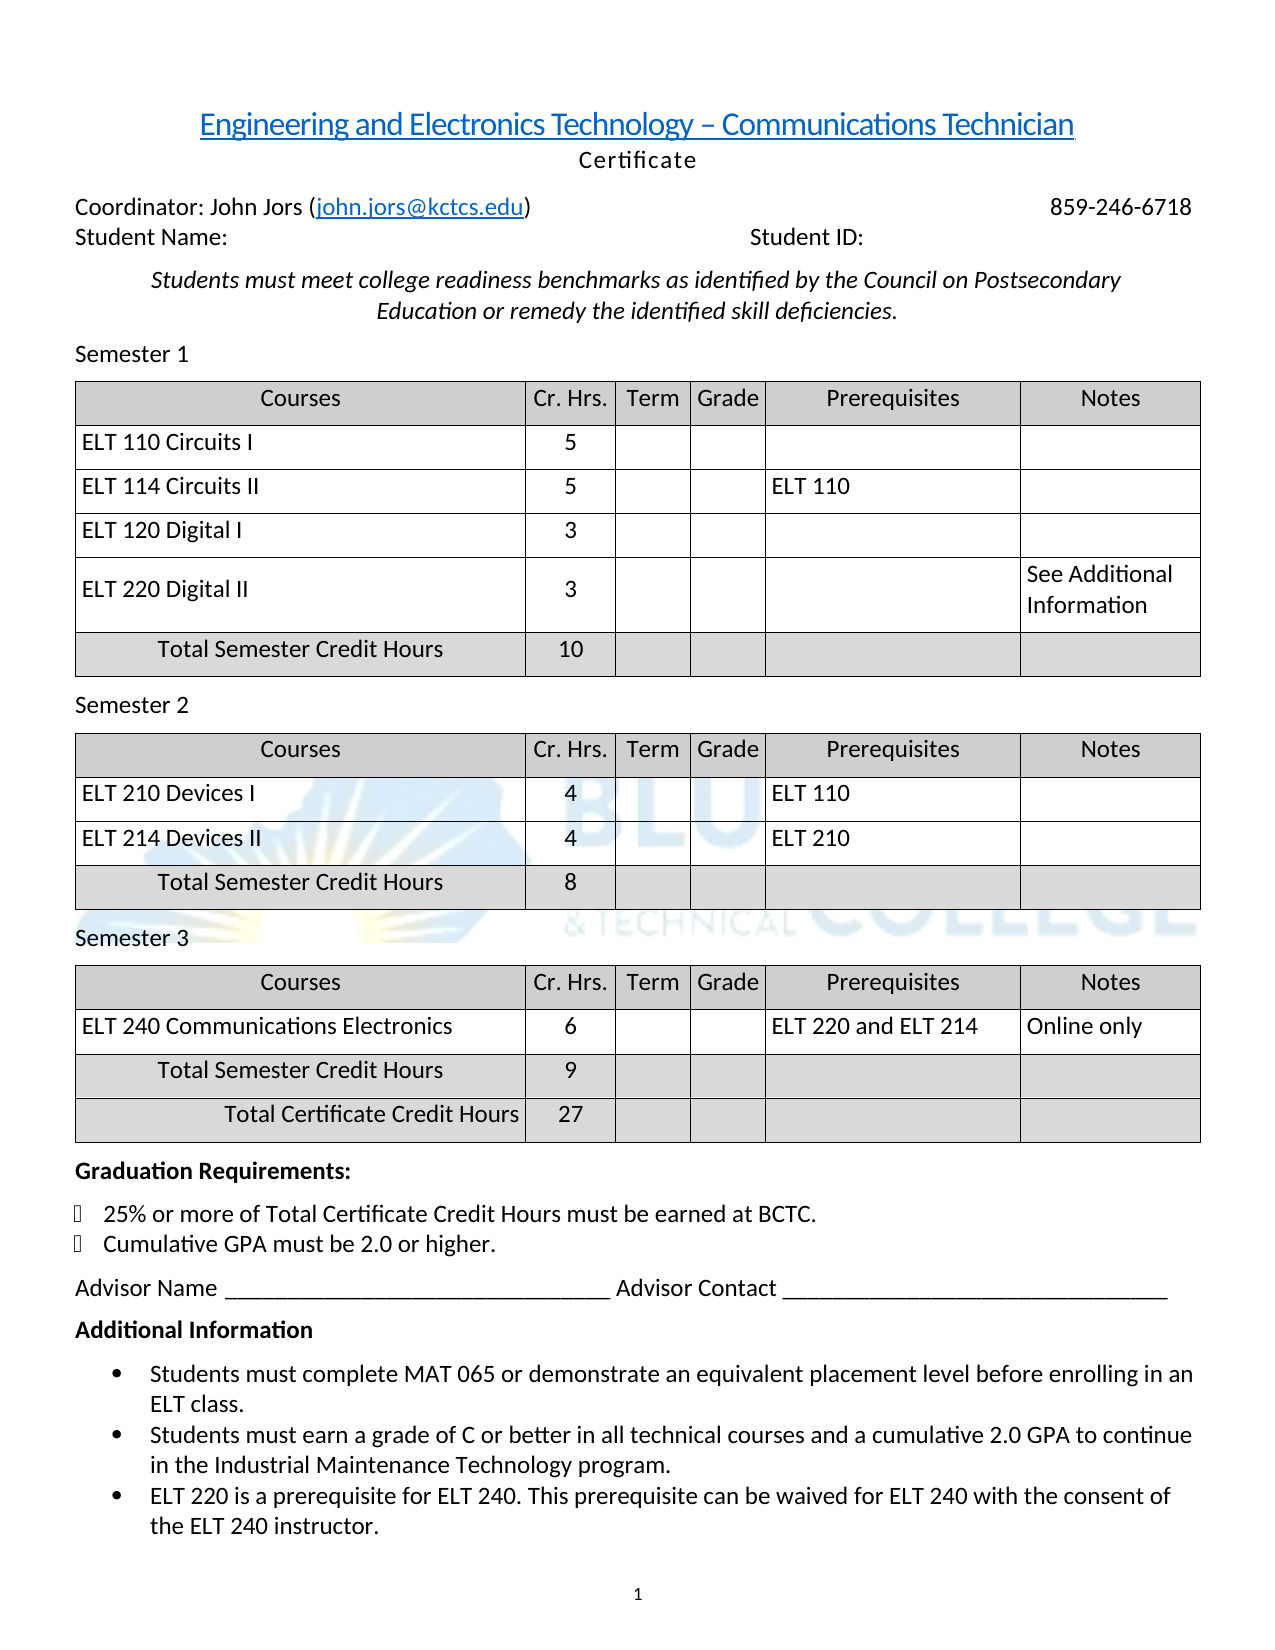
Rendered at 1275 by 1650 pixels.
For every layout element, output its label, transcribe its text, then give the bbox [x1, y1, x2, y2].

table_header Notes [1021, 382, 1200, 425]
table_cell [1021, 1099, 1200, 1142]
table_header Notes [1021, 966, 1200, 1009]
table_cell ELT 214 Devices II [76, 822, 525, 865]
table_header Term [616, 734, 690, 777]
table_cell [1021, 426, 1200, 469]
table_cell [766, 514, 1020, 557]
table_cell [766, 866, 1020, 909]
table_cell [691, 558, 765, 632]
table_cell 4 [526, 822, 615, 865]
list Students must earn a grade of C or better in all technical courses and a cumulative 2.0 GPA to continue in the Industrial Maintenance Technology program. [112, 1419, 1200, 1480]
table_cell 8 [526, 866, 615, 909]
title Engineering and Electronics Technology – Communications Technician [75, 103, 1200, 144]
text Additional Information [75, 1315, 1200, 1345]
table_cell ELT 110 [766, 470, 1020, 513]
table_cell Total Semester Credit Hours [76, 633, 525, 676]
table_header Courses [76, 382, 525, 425]
table_cell 10 [526, 633, 615, 676]
table_cell 9 [526, 1055, 615, 1097]
table_cell ELT 120 Digital I [76, 514, 525, 557]
table_header Notes [1021, 734, 1200, 777]
table_cell [691, 514, 765, 557]
table_cell ELT 110 Circuits I [76, 426, 525, 469]
table_cell [691, 1055, 765, 1097]
table_cell [616, 822, 690, 865]
text Semester 2 [75, 689, 1200, 720]
table_header Cr. Hrs. [526, 966, 615, 1009]
list Students must complete MAT 065 or demonstrate an equivalent placement level before enrolling in an ELT class. [112, 1358, 1200, 1419]
table_cell ELT 220 and ELT 214 [766, 1010, 1020, 1053]
table_header Cr. Hrs. [526, 382, 615, 425]
table_header Prerequisites [766, 382, 1020, 425]
subtitle Certificate [75, 144, 1200, 174]
table_cell ELT 210 [766, 822, 1020, 865]
table_header Grade [691, 382, 765, 425]
table_cell [616, 778, 690, 821]
table_cell [1021, 1055, 1200, 1097]
list Cumulative GPA must be 2.0 or higher. [73, 1229, 1200, 1259]
table_cell [616, 633, 690, 676]
table_cell [616, 470, 690, 513]
table_cell [766, 558, 1020, 632]
table_cell ELT 240 Communications Electronics [76, 1010, 525, 1053]
table_cell Total Certificate Credit Hours [76, 1099, 525, 1142]
table_cell [616, 426, 690, 469]
table_cell 6 [526, 1010, 615, 1053]
table_cell [691, 426, 765, 469]
text Semester 3 [75, 922, 1200, 953]
list 25% or more of Total Certificate Credit Hours must be earned at BCTC. [73, 1198, 1200, 1229]
table_cell [1021, 822, 1200, 865]
table_header Cr. Hrs. [526, 734, 615, 777]
table_cell [1021, 866, 1200, 909]
table_cell 4 [526, 778, 615, 821]
table_cell [1021, 778, 1200, 821]
text Student Name: Student ID: [75, 221, 1200, 252]
table_header Prerequisites [766, 734, 1020, 777]
table_cell 5 [526, 426, 615, 469]
table_cell 27 [526, 1099, 615, 1142]
text Advisor Name _______________________________ Advisor Contact _______________________________ [75, 1272, 1200, 1302]
table_cell Total Semester Credit Hours [76, 866, 525, 909]
table_cell 5 [526, 470, 615, 513]
table_cell [691, 1099, 765, 1142]
table_cell [691, 633, 765, 676]
table_cell [616, 514, 690, 557]
table_header Grade [691, 966, 765, 1009]
table_cell ELT 110 [766, 778, 1020, 821]
table_cell ELT 220 Digital II [76, 558, 525, 632]
table_cell [691, 470, 765, 513]
table_cell [766, 633, 1020, 676]
text Students must meet college readiness benchmarks as identified by the Council on Postsecondary Education or remedy the identified skill deficiencies. [150, 264, 1125, 326]
table_cell [766, 1099, 1020, 1142]
table_header Courses [76, 734, 525, 777]
table_cell [616, 1010, 690, 1053]
table_cell 3 [526, 558, 615, 632]
text Semester 1 [75, 338, 1200, 368]
table_cell [691, 1010, 765, 1053]
table_cell [1021, 514, 1200, 557]
table_header Prerequisites [766, 966, 1020, 1009]
table_cell ELT 210 Devices I [76, 778, 525, 821]
table_header Term [616, 966, 690, 1009]
table_cell [691, 822, 765, 865]
table_cell [616, 866, 690, 909]
table_cell [766, 426, 1020, 469]
table_cell [691, 778, 765, 821]
table_cell See Additional Information [1021, 558, 1200, 632]
text Graduation Requirements: [75, 1155, 1200, 1186]
table_header Term [616, 382, 690, 425]
table_cell 3 [526, 514, 615, 557]
table_header Grade [691, 734, 765, 777]
table_header Courses [76, 966, 525, 1009]
table_cell ELT 114 Circuits II [76, 470, 525, 513]
table_cell [1021, 470, 1200, 513]
table_cell [616, 1099, 690, 1142]
table_cell Online only [1021, 1010, 1200, 1053]
list ELT 220 is a prerequisite for ELT 240. This prerequisite can be waived for ELT 240 with the consent of the ELT 240 instructor. [112, 1480, 1200, 1541]
table_cell [616, 1055, 690, 1097]
table_cell [691, 866, 765, 909]
table_cell [616, 558, 690, 632]
table_cell [1021, 633, 1200, 676]
table_cell Total Semester Credit Hours [76, 1055, 525, 1097]
text Coordinator: John Jors (john.jors@kctcs.edu) 859-246-6718 [75, 191, 1200, 221]
table_cell [766, 1055, 1020, 1097]
